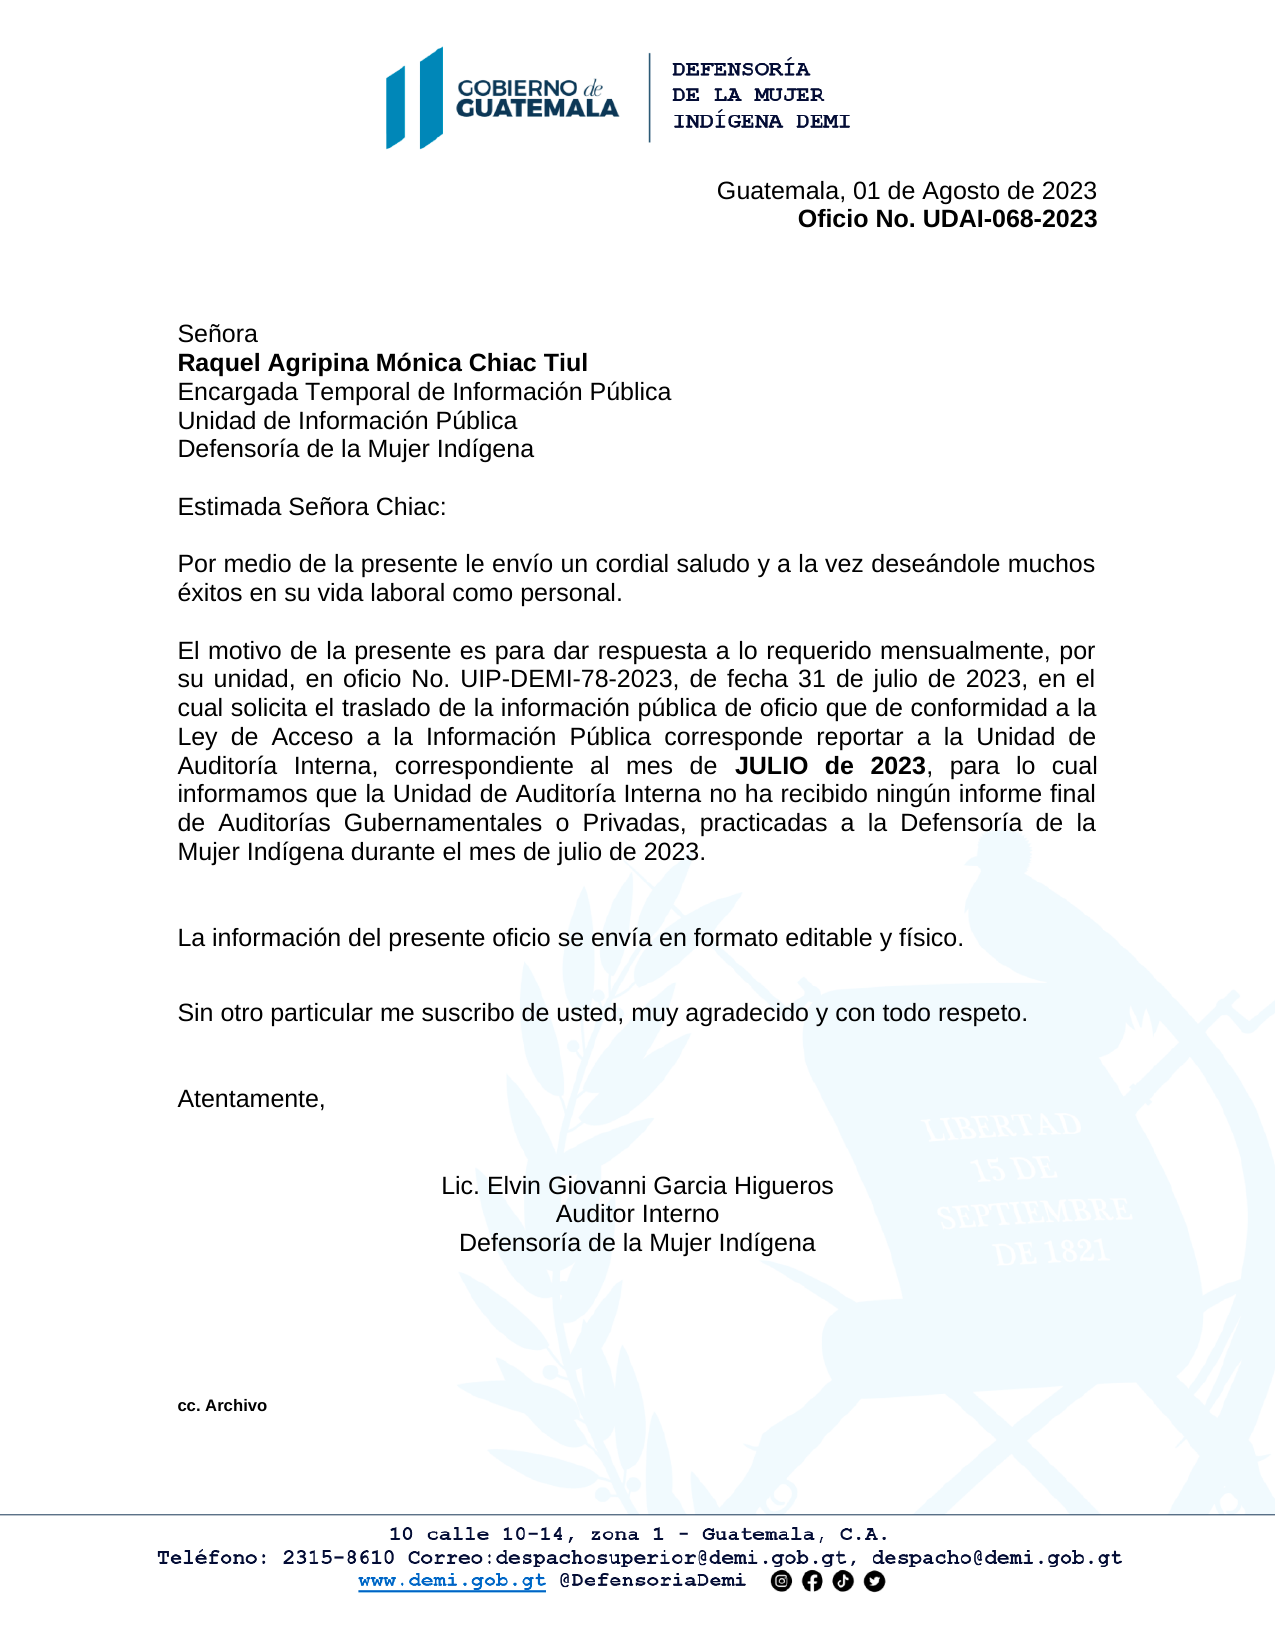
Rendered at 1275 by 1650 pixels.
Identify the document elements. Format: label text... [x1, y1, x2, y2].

text La información del presente oficio se envía en formato editable y físico. [177, 923, 1098, 952]
text Señora [177, 319, 1098, 348]
text Defensoría de la Mujer Indígena [177, 1228, 1098, 1257]
text Sin otro particular me suscribo de usted, muy agradecido y con todo respeto. [177, 998, 1098, 1027]
text Por medio de la presente le envío un cordial saludo y a la vez deseándole muchos éxitos en su vida laboral como personal. [177, 549, 1098, 607]
text Estimada Señora Chiac: [177, 492, 1098, 521]
text Auditor Interno [177, 1199, 1098, 1228]
text Unidad de Información Pública [177, 406, 1098, 434]
text Lic. Elvin Giovanni Garcia Higueros [177, 1171, 1098, 1199]
picture [0, 0, 1275, 1649]
text Raquel Agripina Mónica Chiac Tiul [177, 348, 1098, 377]
text Defensoría de la Mujer Indígena [177, 434, 1098, 463]
text Encargada Temporal de Información Pública [177, 377, 1098, 406]
text Atentamente, [177, 1084, 1098, 1113]
text El motivo de la presente es para dar respuesta a lo requerido mensualmente, por su unidad, en oficio No. UIP-DEMI-78-2023, de fecha 31 de julio de 2023, en el cual solicita el traslado de la información pública de oficio que de conformidad a la Ley de Acceso a la Información Pública corresponde reportar a la Unidad de Auditoría Interna, correspondiente al mes de JULIO de 2023, para lo cual informamos que la Unidad de Auditoría Interna no ha recibido ningún informe final de Auditorías Gubernamentales o Privadas, practicadas a la Defensoría de la Mujer Indígena durante el mes de julio de 2023. [177, 636, 1098, 866]
text cc. Archivo [177, 1396, 1098, 1415]
text Oficio No. UDAI-068-2023 [177, 204, 1098, 233]
text Guatemala, 01 de Agosto de 2023 [546, 176, 1098, 204]
